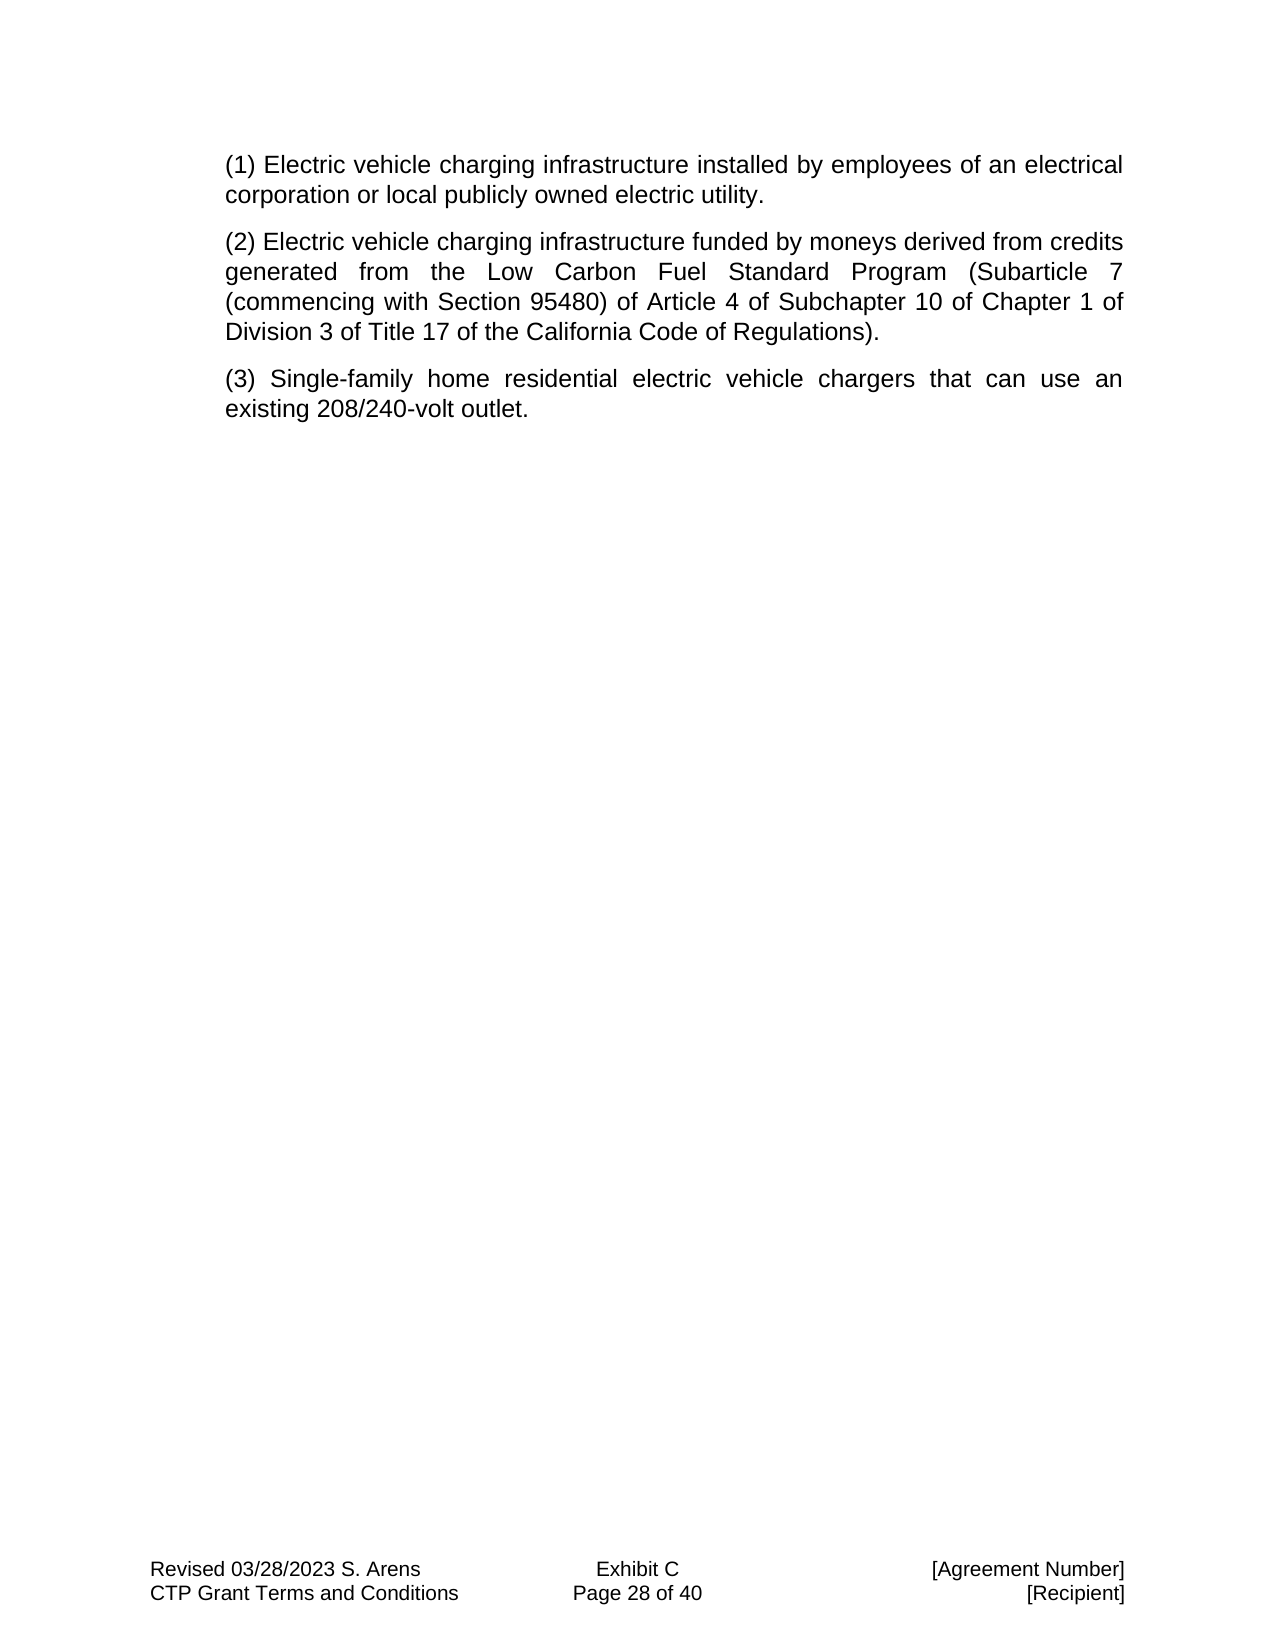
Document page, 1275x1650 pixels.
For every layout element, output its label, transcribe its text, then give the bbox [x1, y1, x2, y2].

text (2) Electric vehicle charging infrastructure funded by moneys derived from credits generated from the Low Carbon Fuel Standard Program (Subarticle 7 (commencing with Section 95480) of Article 4 of Subchapter 10 of Chapter 1 of Division 3 of Title 17 of the California Code of Regulations). [225, 227, 1125, 346]
text (3) Single-family home residential electric vehicle chargers that can use an existing 208/240-volt outlet. [225, 364, 1125, 423]
text (1) Electric vehicle charging infrastructure installed by employees of an electrical corporation or local publicly owned electric utility. [225, 150, 1125, 209]
